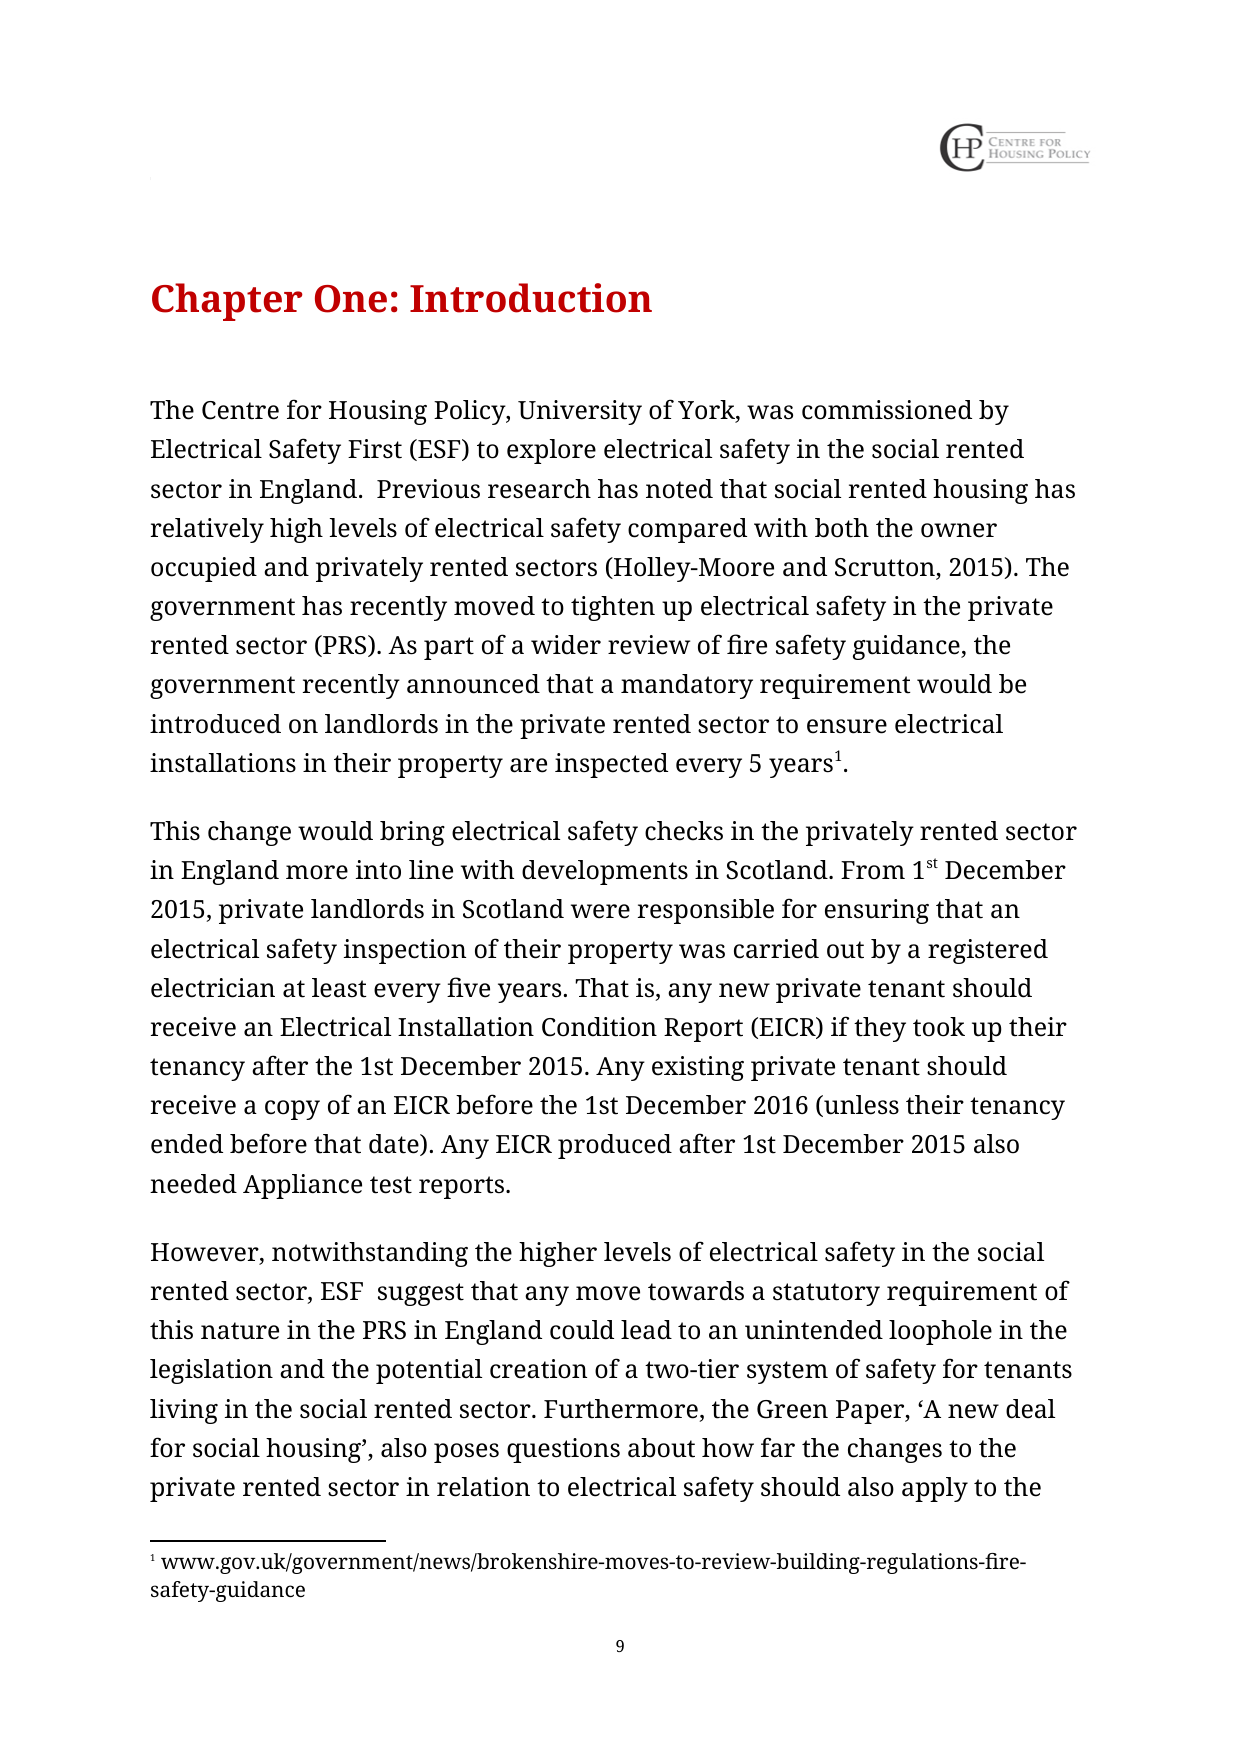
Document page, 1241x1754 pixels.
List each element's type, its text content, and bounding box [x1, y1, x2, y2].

text This change would bring electrical safety checks in the privately rented sector in England more into line with developments in Scotland. From 1st December 2015, private landlords in Scotland were responsible for ensuring that an electrical safety inspection of their property was carried out by a registered electrician at least every five years. That is, any new private tenant should receive an Electrical Installation Condition Report (EICR) if they took up their tenancy after the 1st December 2015. Any existing private tenant should receive a copy of an EICR before the 1st December 2016 (unless their tenancy ended before that date). Any EICR produced after 1st December 2015 also needed Appliance test reports. [150, 814, 1090, 1200]
picture [932, 118, 1099, 177]
text The Centre for Housing Policy, University of York, was commissioned by Electrical Safety First (ESF) to explore electrical safety in the social rented sector in England. Previous research has noted that social rented housing has relatively high levels of electrical safety compared with both the owner occupied and privately rented sectors (Holley-Moore and Scrutton, 2015). The government has recently moved to tighten up electrical safety in the private rented sector (PRS). As part of a wider review of fire safety guidance, the government recently announced that a mandatory requirement would be introduced on landlords in the private rented sector to ensure electrical installations in their property are inspected every 5 years. [150, 393, 1090, 779]
subtitle Chapter One: Introduction [150, 272, 1090, 323]
